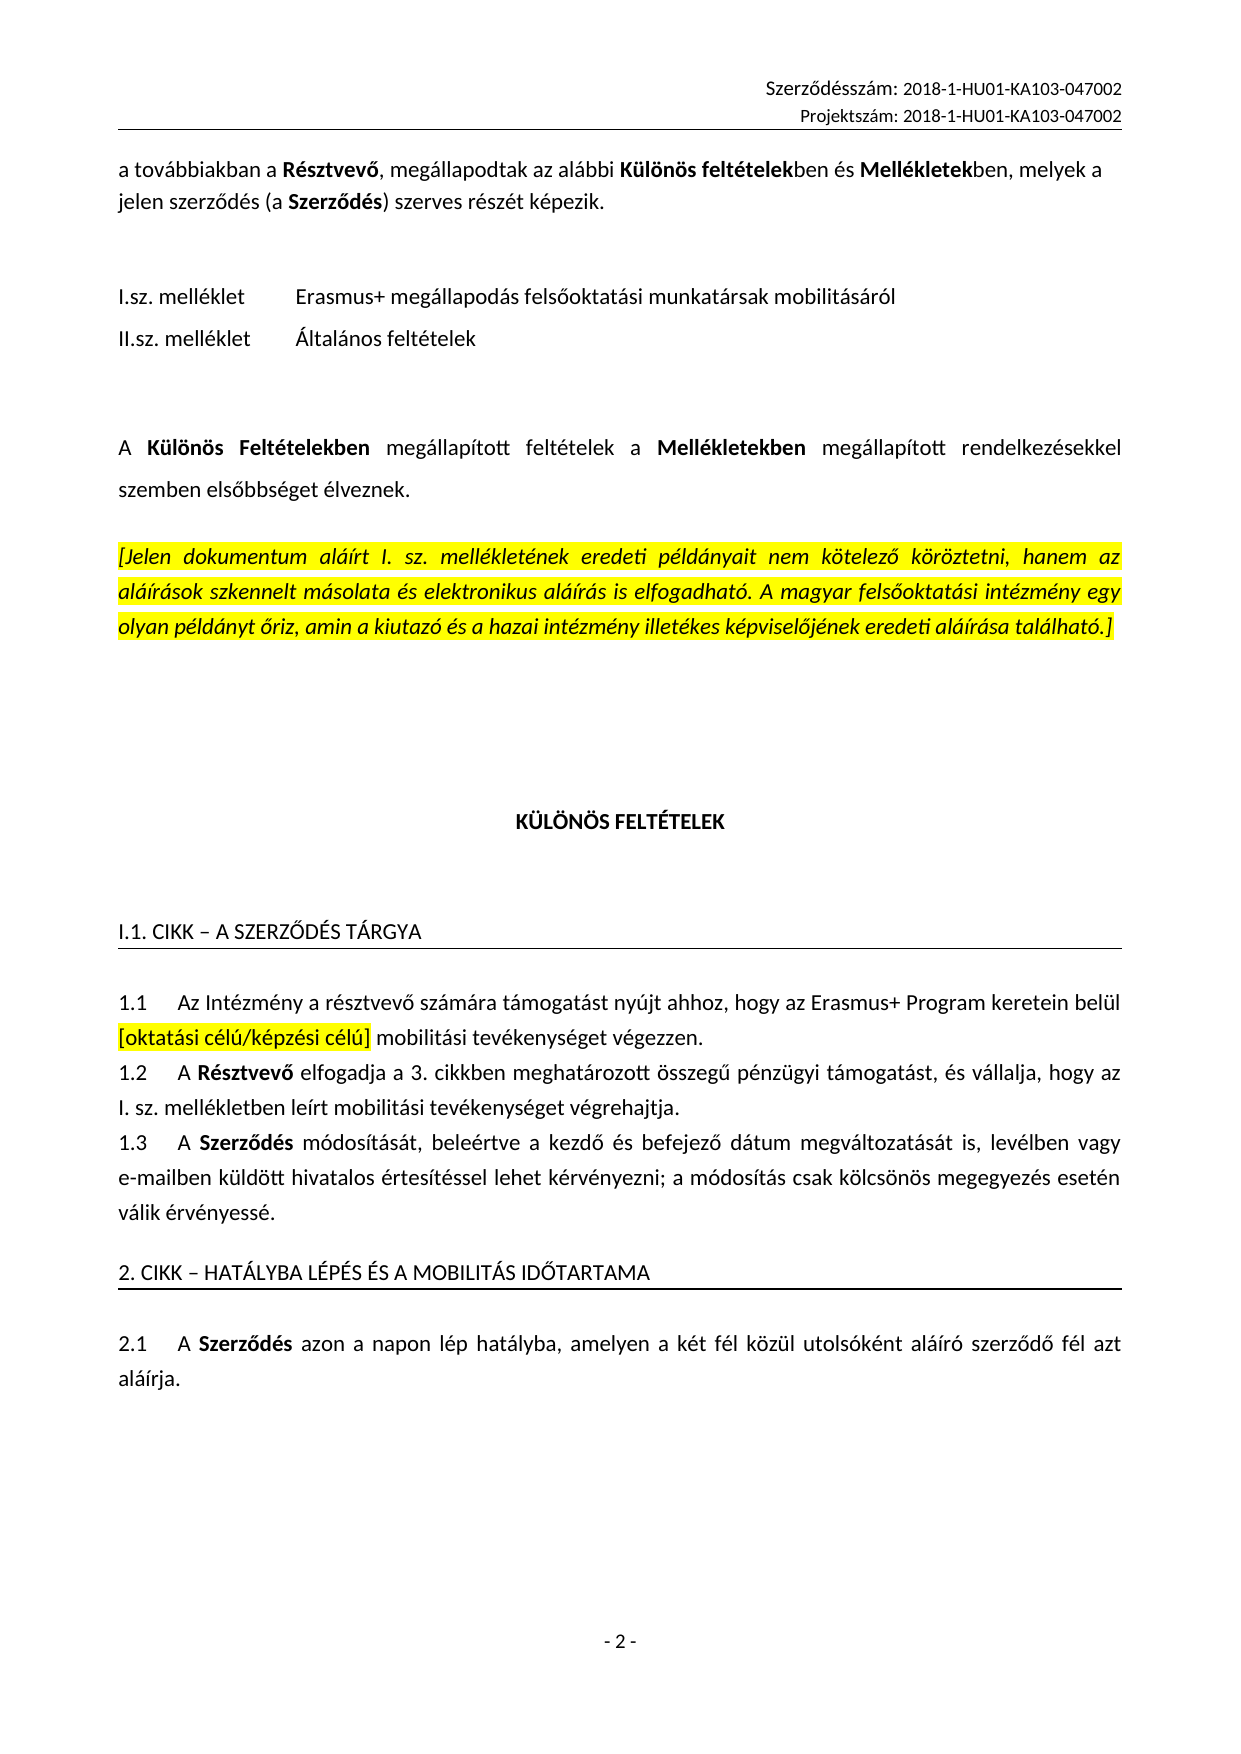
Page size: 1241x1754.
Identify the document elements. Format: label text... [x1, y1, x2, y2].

text A Különös Feltételekben megállapított feltételek a Mellékletekben megállapított rendelkezésekkel szemben elsőbbséget élveznek. [118, 433, 1122, 503]
text I.1. CIKK – A SZERZŐDÉS TÁRGYA [118, 917, 1122, 948]
text [Jelen dokumentum aláírt I. sz. mellékletének eredeti példányait nem kötelező köröztetni, hanem az aláírások szkennelt másolata és elektronikus aláírás is elfogadható. A magyar felsőoktatási intézmény egy olyan példányt őriz, amin a kiutazó és a hazai intézmény illetékes képviselőjének eredeti aláírása található.] [118, 605, 1122, 640]
text 1.1 Az Intézmény a résztvevő számára támogatást nyújt ahhoz, hogy az Erasmus+ Program keretein belül [oktatási célú/képzési célú] mobilitási tevékenységet végezzen. [118, 988, 1122, 1051]
text 2.1 A Szerződés azon a napon lép hatályba, amelyen a két fél közül utolsóként aláíró szerződő fél azt aláírja. [118, 1329, 1122, 1392]
title KÜLÖNÖS FELTÉTELEK [118, 807, 1122, 835]
text a továbbiakban a Résztvevő, megállapodtak az alábbi Különös feltételekben és Mellékletekben, melyek a jelen szerződés (a Szerződés) szerves részét képezik. [118, 155, 1122, 215]
text I.sz. melléklet Erasmus+ megállapodás felsőoktatási munkatársak mobilitásáról [118, 282, 1122, 310]
text 1.3 A Szerződés módosítását, beleértve a kezdő és befejező dátum megváltozatását is, levélben vagy e-mailben küldött hivatalos értesítéssel lehet kérvényezni; a módosítás csak kölcsönös megegyezés esetén válik érvényessé. [118, 1128, 1122, 1226]
text 2. CIKK – HATÁLYBA LÉPÉS ÉS A MOBILITÁS IDŐTARTAMA [118, 1258, 1122, 1288]
text 1.2 A Résztvevő elfogadja a 3. cikkben meghatározott összegű pénzügyi támogatást, és vállalja, hogy az I. sz. mellékletben leírt mobilitási tevékenységet végrehajtja. [118, 1058, 1122, 1121]
text II.sz. melléklet Általános feltételek [118, 324, 1122, 352]
